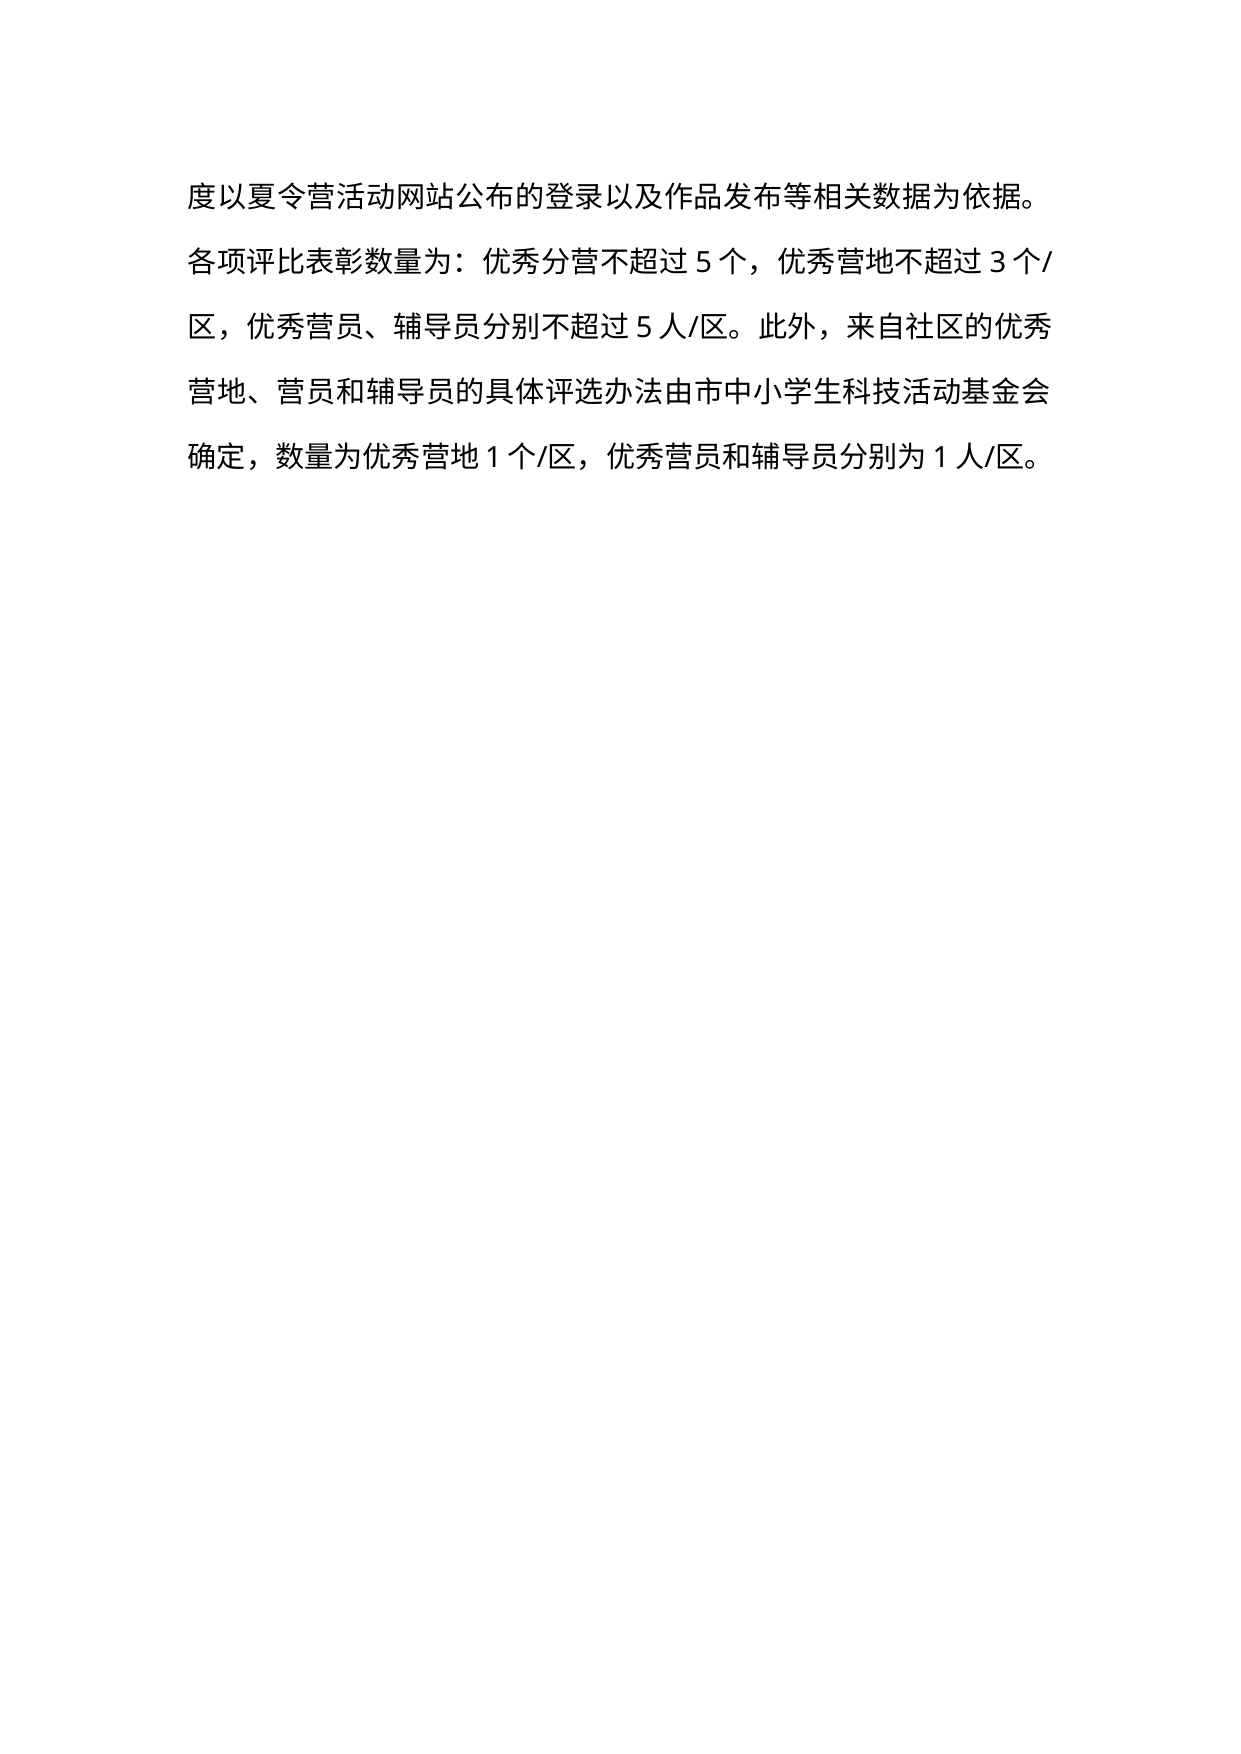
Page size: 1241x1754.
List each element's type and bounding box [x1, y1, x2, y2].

text [187, 162, 1053, 487]
